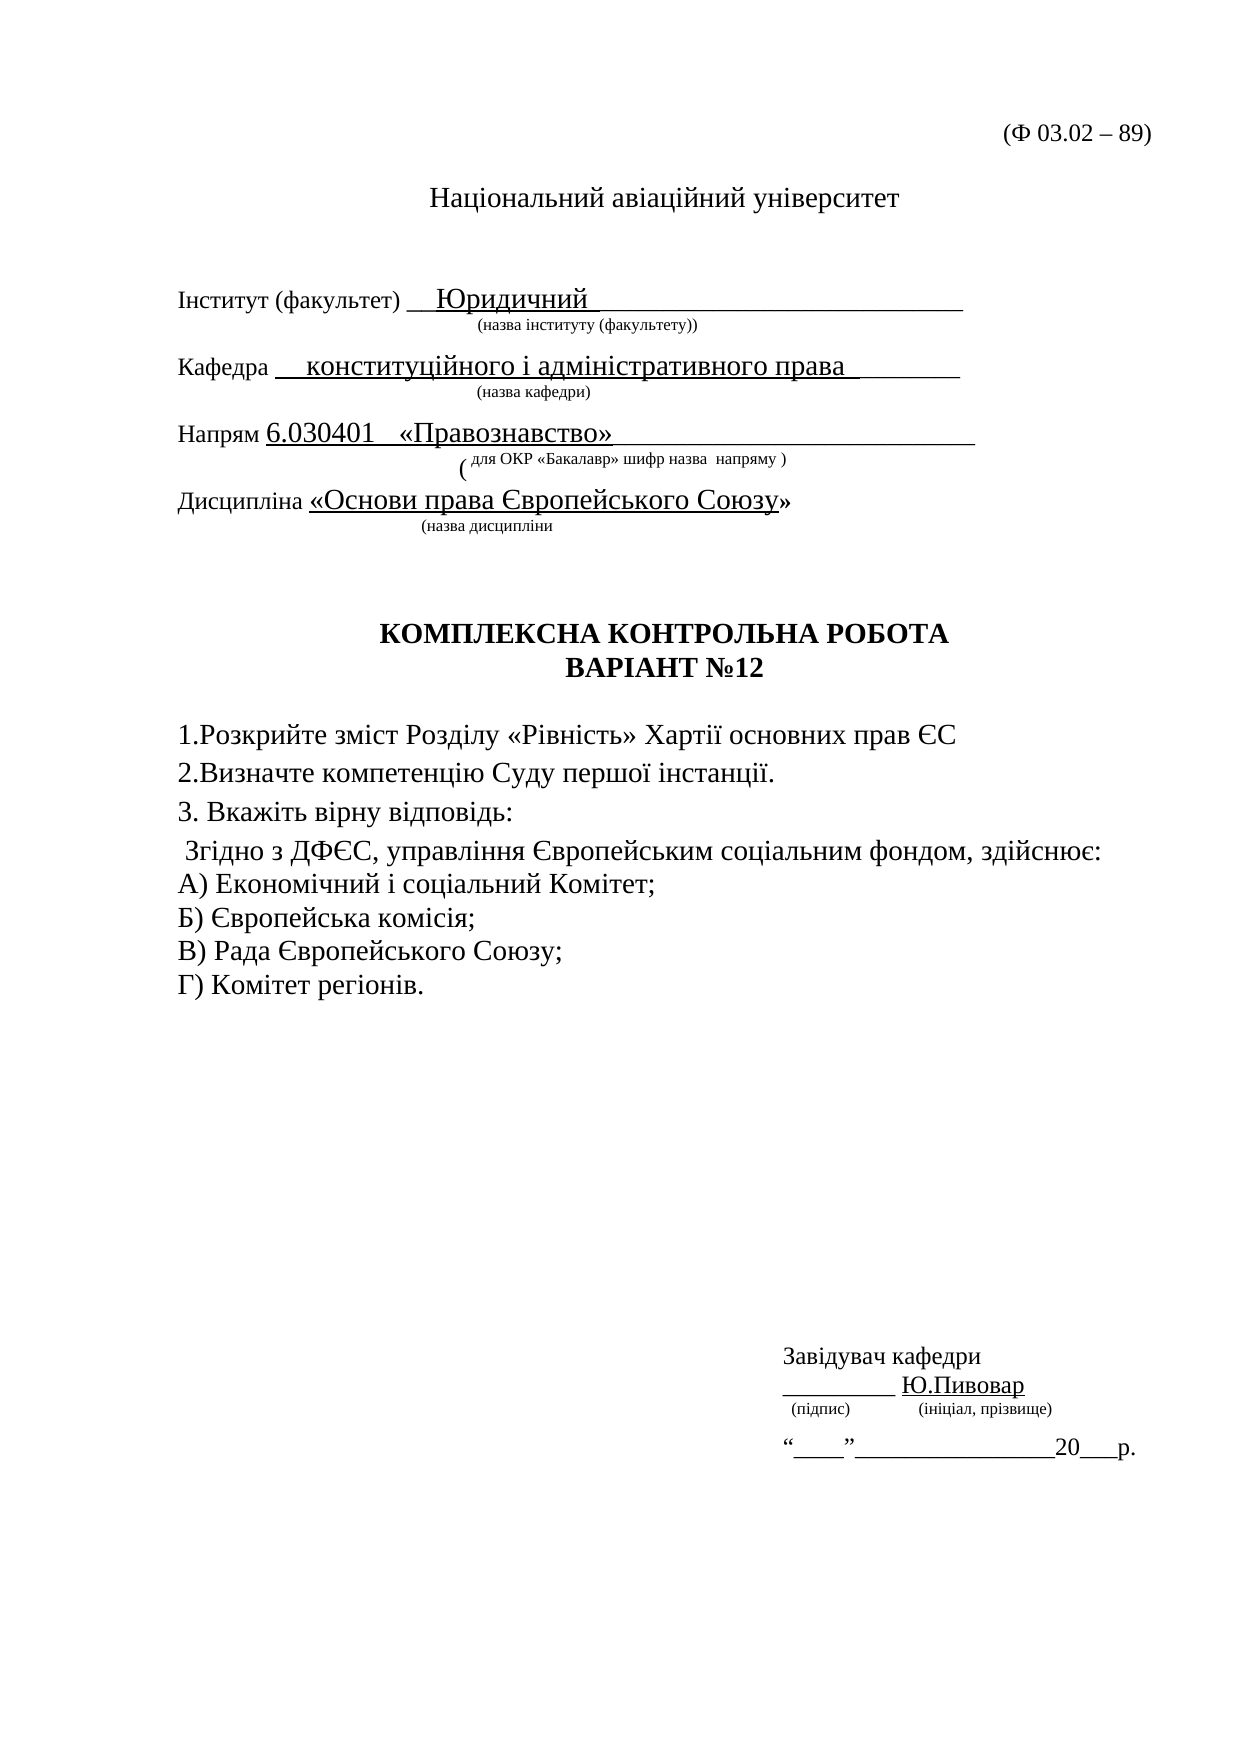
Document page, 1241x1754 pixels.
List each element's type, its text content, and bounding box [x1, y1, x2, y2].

text Завідувач кафедри [783, 1341, 1152, 1370]
text Напрям 6.030401 «Правознавство»_____________________________ [177, 415, 1152, 449]
text Згідно з ДФЄС, управління Європейським соціальним фондом, здійснює: [177, 833, 1152, 866]
text 3. Вкажіть вірну відповідь: [177, 794, 1152, 828]
text “____”________________20___р. [783, 1432, 1152, 1461]
text В) Рада Європейського Союзу; [177, 933, 1152, 967]
text Г) Комітет регіонів. [177, 967, 1152, 1000]
text (назва інституту (факультету)) [177, 314, 1152, 348]
text ( для ОКР «Бакалавр» шифр назва напряму ) [177, 449, 1152, 482]
text (підпис) (ініціал, прізвище) [783, 1398, 1152, 1432]
text Національний авіаційний університет [177, 180, 1152, 214]
text _________ Ю.Пивовар [783, 1370, 1152, 1398]
text комплексна контрольна робота [177, 616, 1152, 650]
text Б) Європейська комісія; [177, 900, 1152, 933]
text Дисципліна «Основи права Європейського Союзу» [177, 482, 1152, 516]
text 2.Визначте компетенцію Суду першої інстанції. [177, 756, 1152, 789]
text Кафедра конституційного і адміністративного права_________ [177, 348, 1152, 382]
text (назва кафедри) [177, 382, 1152, 415]
text (Ф 03.02 – 89) [177, 118, 1152, 147]
text 1.Розкрийте зміст Розділу «Рівність» Хартії основних прав ЄС [177, 717, 1152, 751]
text Інститут (факультет) __Юридичний______________________________ [177, 281, 1152, 314]
text ВАРІАНТ №12 [177, 650, 1152, 683]
text (назва дисципліни [177, 516, 1152, 549]
text А) Економічний і соціальний Комітет; [177, 866, 1152, 900]
